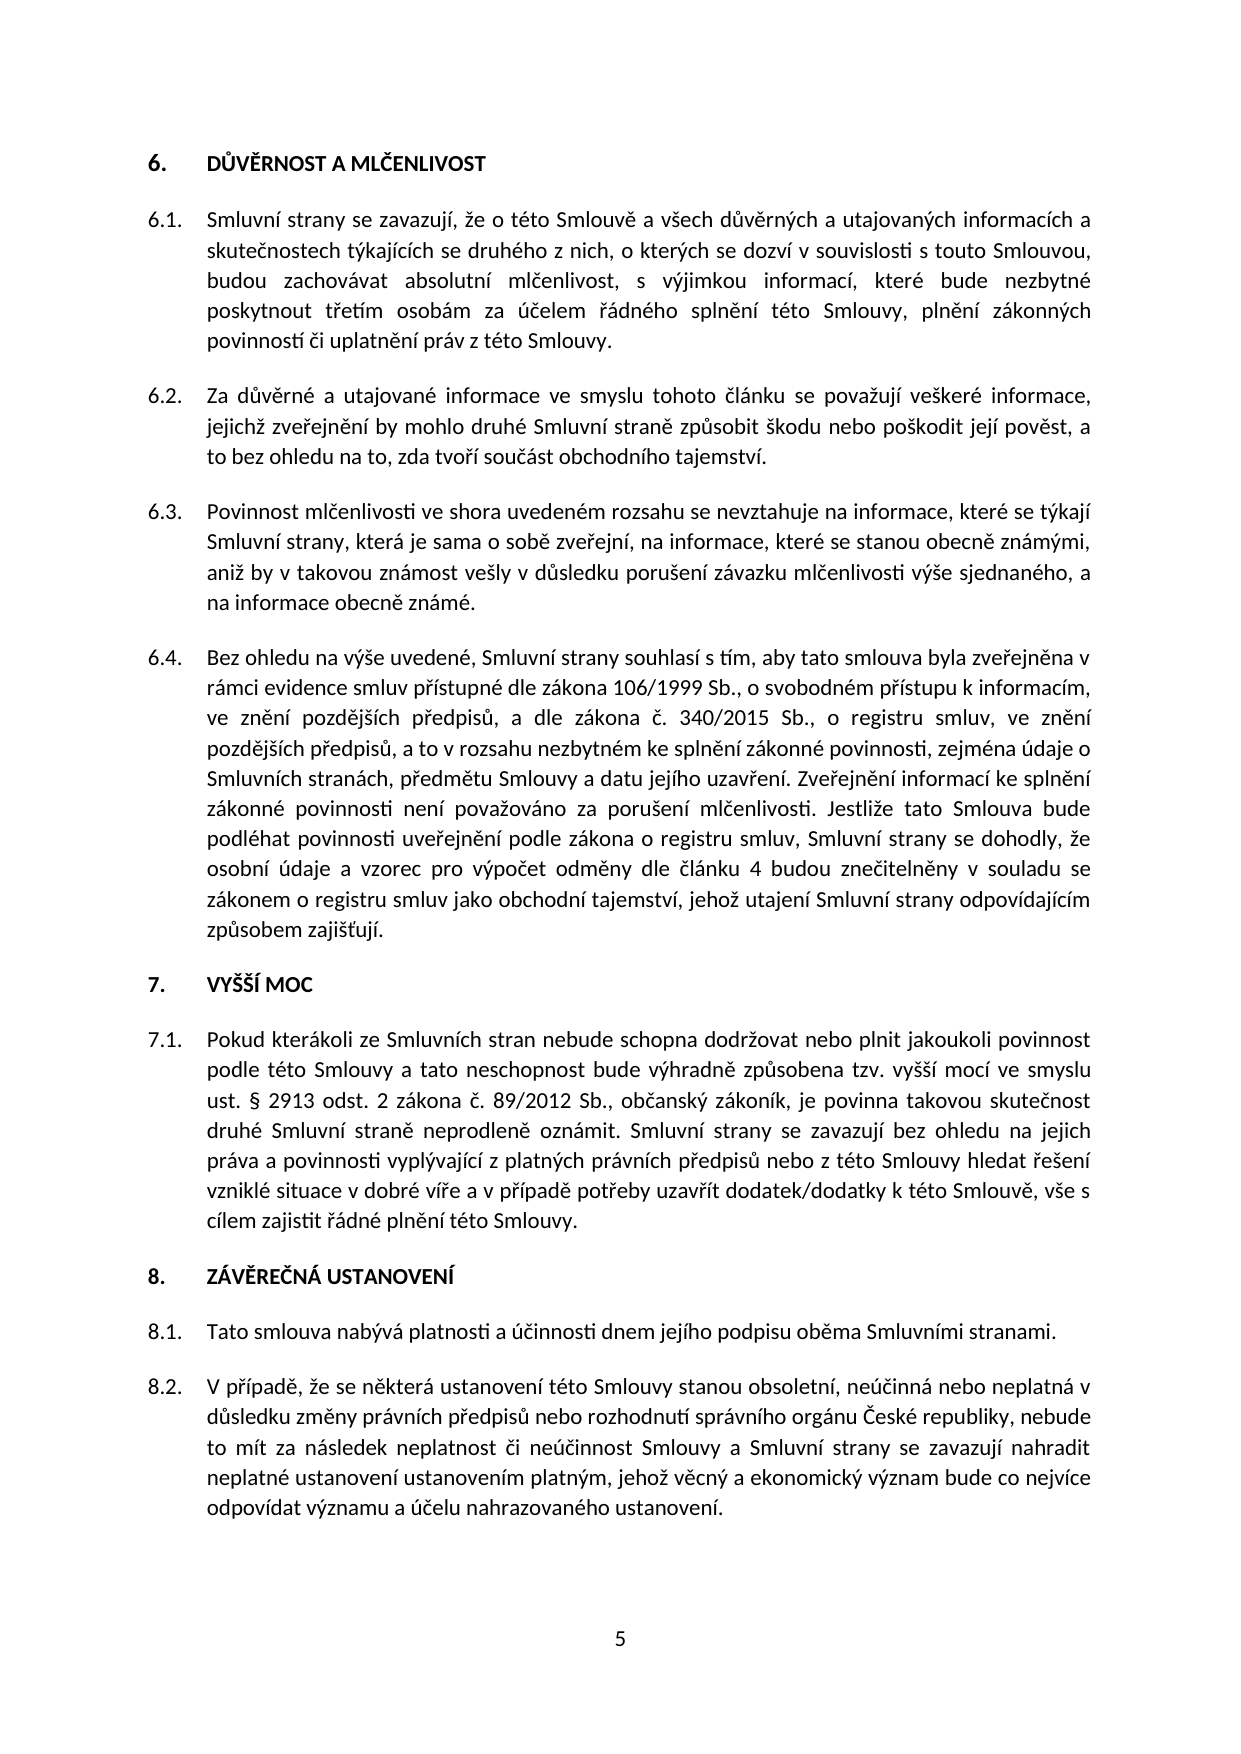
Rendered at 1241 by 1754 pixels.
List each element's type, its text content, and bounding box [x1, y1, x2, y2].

list Bez ohledu na výše uvedené, Smluvní strany souhlasí s tím, aby tato smlouva byla zveřejněna v rámci evidence smluv přístupné dle zákona 106/1999 Sb., o svobodném přístupu k informacím, ve znění pozdějších předpisů, a dle zákona č. 340/2015 Sb., o registru smluv, ve znění pozdějších předpisů, a to v rozsahu nezbytném ke splnění zákonné povinnosti, zejména údaje o Smluvních stranách, předmětu Smlouvy a datu jejího uzavření. Zveřejnění informací ke splnění zákonné povinnosti není považováno za porušení mlčenlivosti. Jestliže tato Smlouva bude podléhat povinnosti uveřejnění podle zákona o registru smluv, Smluvní strany se dohodly, že osobní údaje a vzorec pro výpočet odměny dle článku 4 budou znečitelněny v souladu se zákonem o registru smluv jako obchodní tajemství, jehož utajení Smluvní strany odpovídajícím způsobem zajišťují. [148, 643, 1093, 943]
list V případě, že se některá ustanovení této Smlouvy stanou obsoletní, neúčinná nebo neplatná v důsledku změny právních předpisů nebo rozhodnutí správního orgánu České republiky, nebude to mít za následek neplatnost či neúčinnost Smlouvy a Smluvní strany se zavazují nahradit neplatné ustanovení ustanovením platným, jehož věcný a ekonomický význam bude co nejvíce odpovídat významu a účelu nahrazovaného ustanovení. [148, 1372, 1093, 1521]
list ZÁVĚREČNÁ USTANOVENÍ [148, 1262, 1093, 1290]
list Smluvní strany se zavazují, že o této Smlouvě a všech důvěrných a utajovaných informacích a skutečnostech týkajících se druhého z nich, o kterých se dozví v souvislosti s touto Smlouvou, budou zachovávat absolutní mlčenlivost, s výjimkou informací, které bude nezbytné poskytnout třetím osobám za účelem řádného splnění této Smlouvy, plnění zákonných povinností či uplatnění práv z této Smlouvy. [148, 206, 1093, 354]
list Za důvěrné a utajované informace ve smyslu tohoto článku se považují veškeré informace, jejichž zveřejnění by mohlo druhé Smluvní straně způsobit škodu nebo poškodit její pověst, a to bez ohledu na to, zda tvoří součást obchodního tajemství. [148, 382, 1093, 470]
list DŮVĚRNOST A MLČENLIVOST [148, 148, 1093, 178]
list Povinnost mlčenlivosti ve shora uvedeném rozsahu se nevztahuje na informace, které se týkají Smluvní strany, která je sama o sobě zveřejní, na informace, které se stanou obecně známými, aniž by v takovou známost vešly v důsledku porušení závazku mlčenlivosti výše sjednaného, a na informace obecně známé. [148, 497, 1093, 616]
list Tato smlouva nabývá platnosti a účinnosti dnem jejího podpisu oběma Smluvními stranami. [148, 1317, 1093, 1345]
list VYŠŠÍ MOC [148, 970, 1093, 998]
list Pokud kterákoli ze Smluvních stran nebude schopna dodržovat nebo plnit jakoukoli povinnost podle této Smlouvy a tato neschopnost bude výhradně způsobena tzv. vyšší mocí ve smyslu ust. § 2913 odst. 2 zákona č. 89/2012 Sb., občanský zákoník, je povinna takovou skutečnost druhé Smluvní straně neprodleně oznámit. Smluvní strany se zavazují bez ohledu na jejich práva a povinnosti vyplývající z platných právních předpisů nebo z této Smlouvy hledat řešení vzniklé situace v dobré víře a v případě potřeby uzavřít dodatek/dodatky k této Smlouvě, vše s cílem zajistit řádné plnění této Smlouvy. [148, 1025, 1093, 1234]
